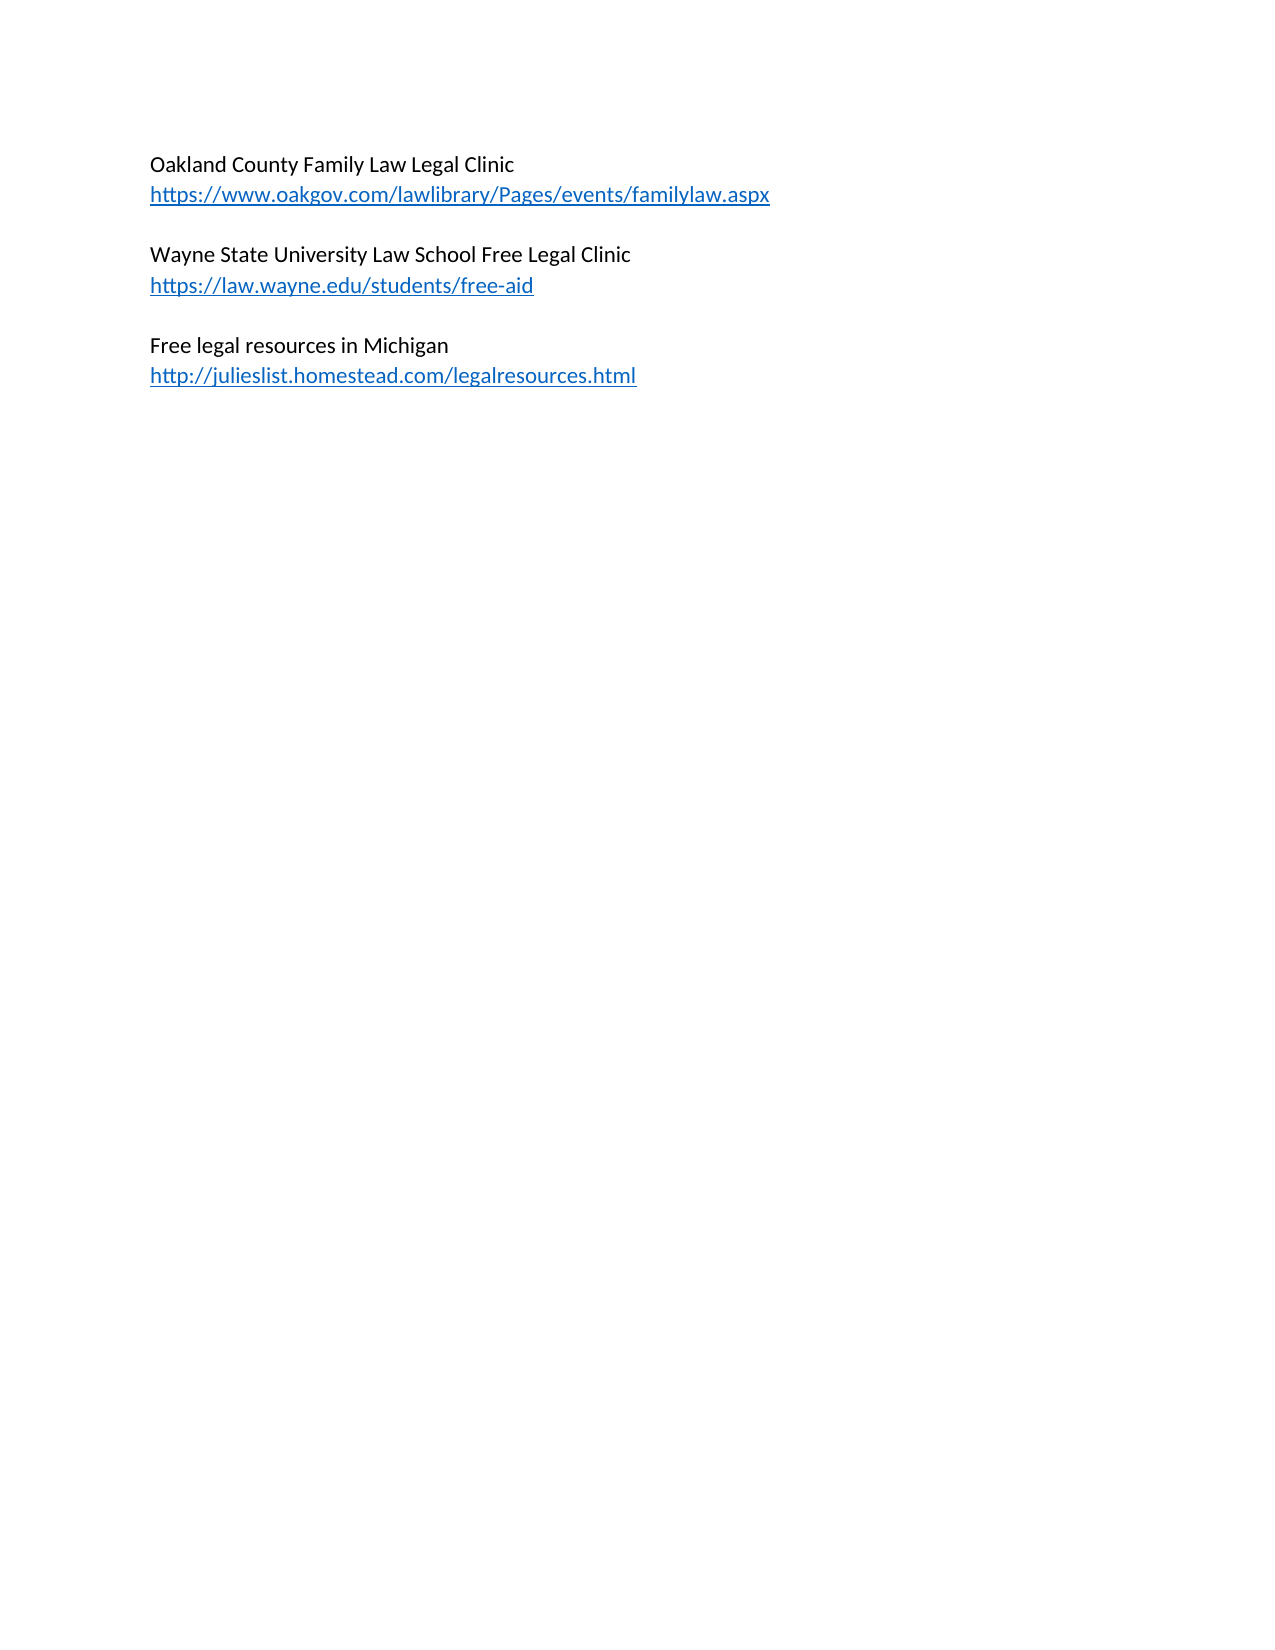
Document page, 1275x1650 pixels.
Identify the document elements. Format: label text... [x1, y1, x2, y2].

text Free legal resources in Michigan [150, 331, 1125, 359]
text Oakland County Family Law Legal Clinic [150, 150, 1125, 178]
text http://julieslist.homestead.com/legalresources.html [150, 361, 1125, 389]
text https://law.wayne.edu/students/free-aid [150, 271, 1125, 299]
text Wayne State University Law School Free Legal Clinic [150, 241, 1125, 269]
text https://www.oakgov.com/lawlibrary/Pages/events/familylaw.aspx [150, 180, 1125, 208]
